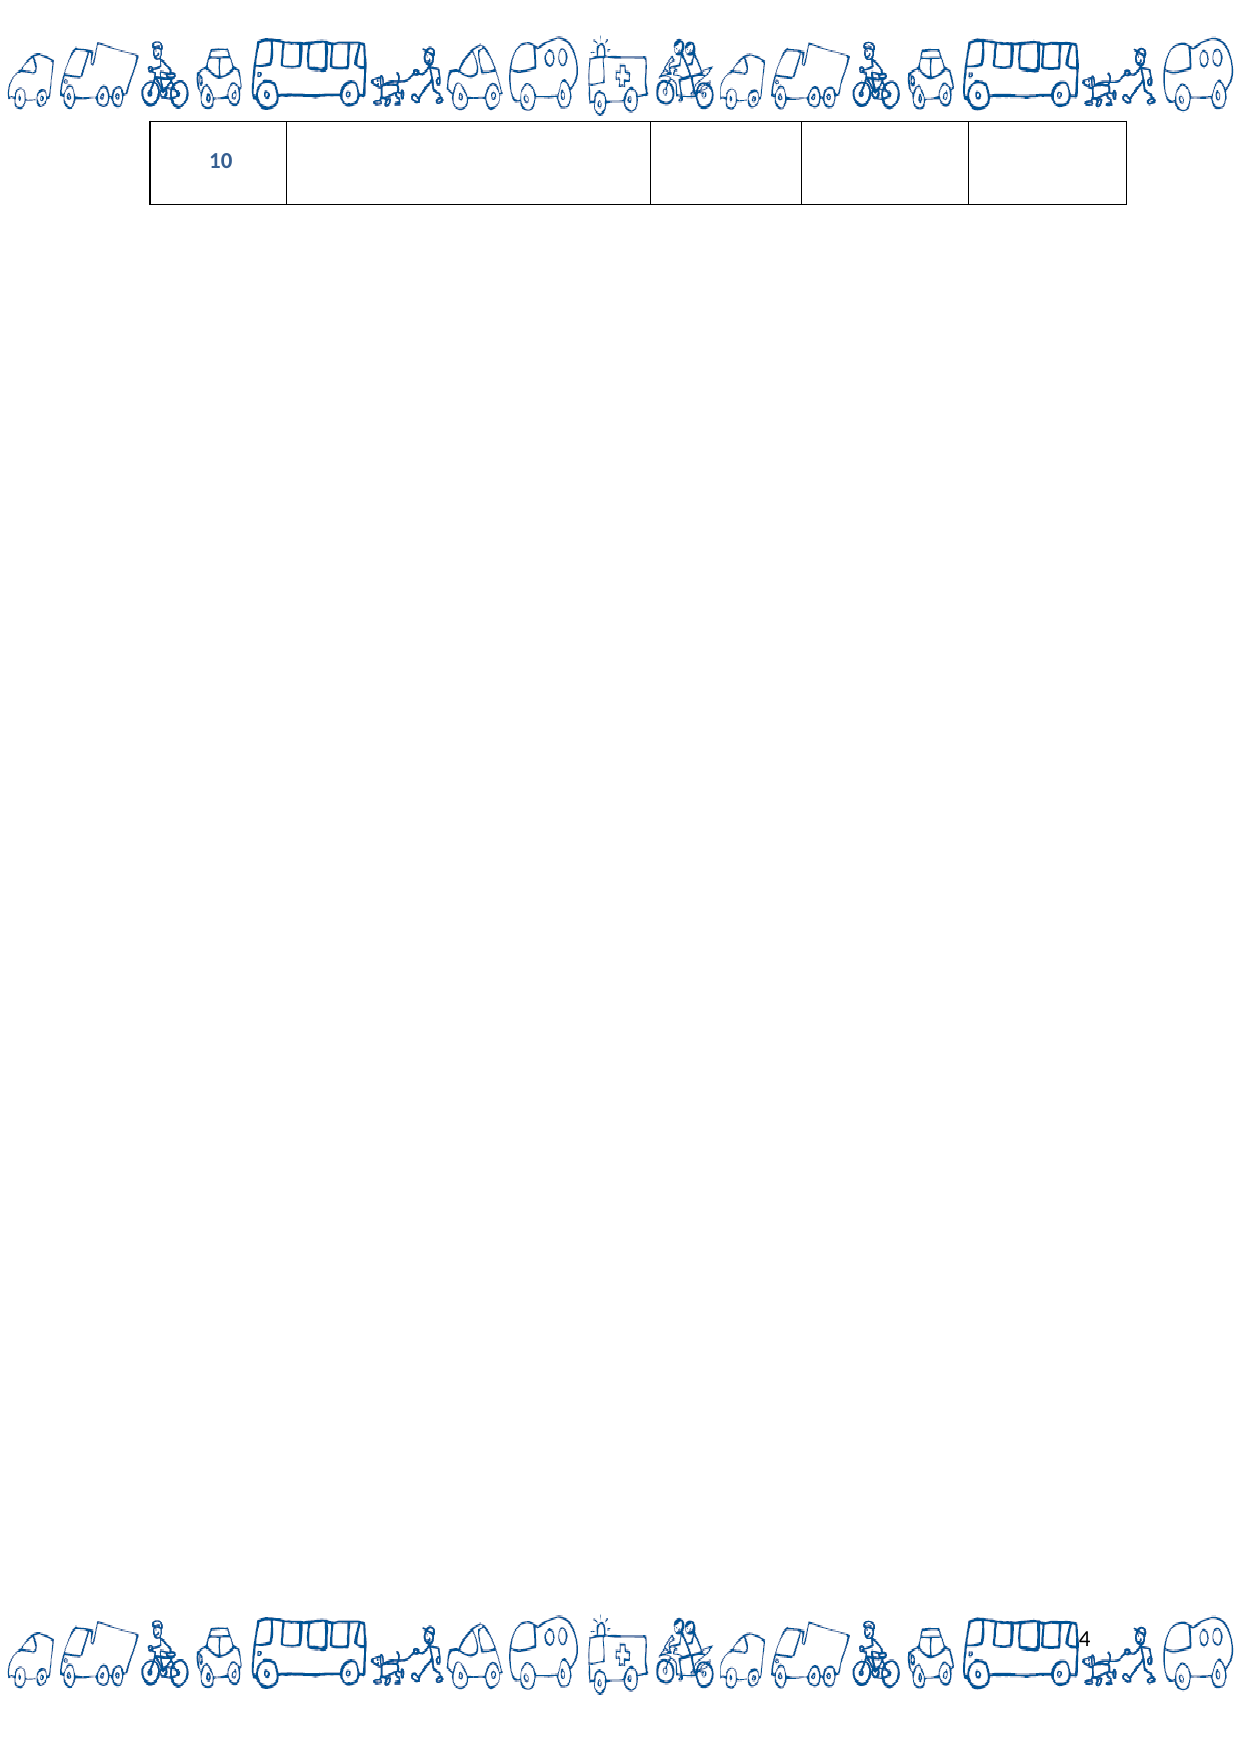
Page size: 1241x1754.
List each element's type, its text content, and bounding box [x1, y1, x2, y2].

table_cell [651, 122, 801, 203]
picture [0, 25, 1241, 119]
table_cell 10 [151, 122, 286, 203]
table_cell [969, 122, 1126, 203]
picture [0, 1603, 1241, 1698]
table_cell [802, 122, 968, 203]
table_cell [287, 122, 650, 203]
